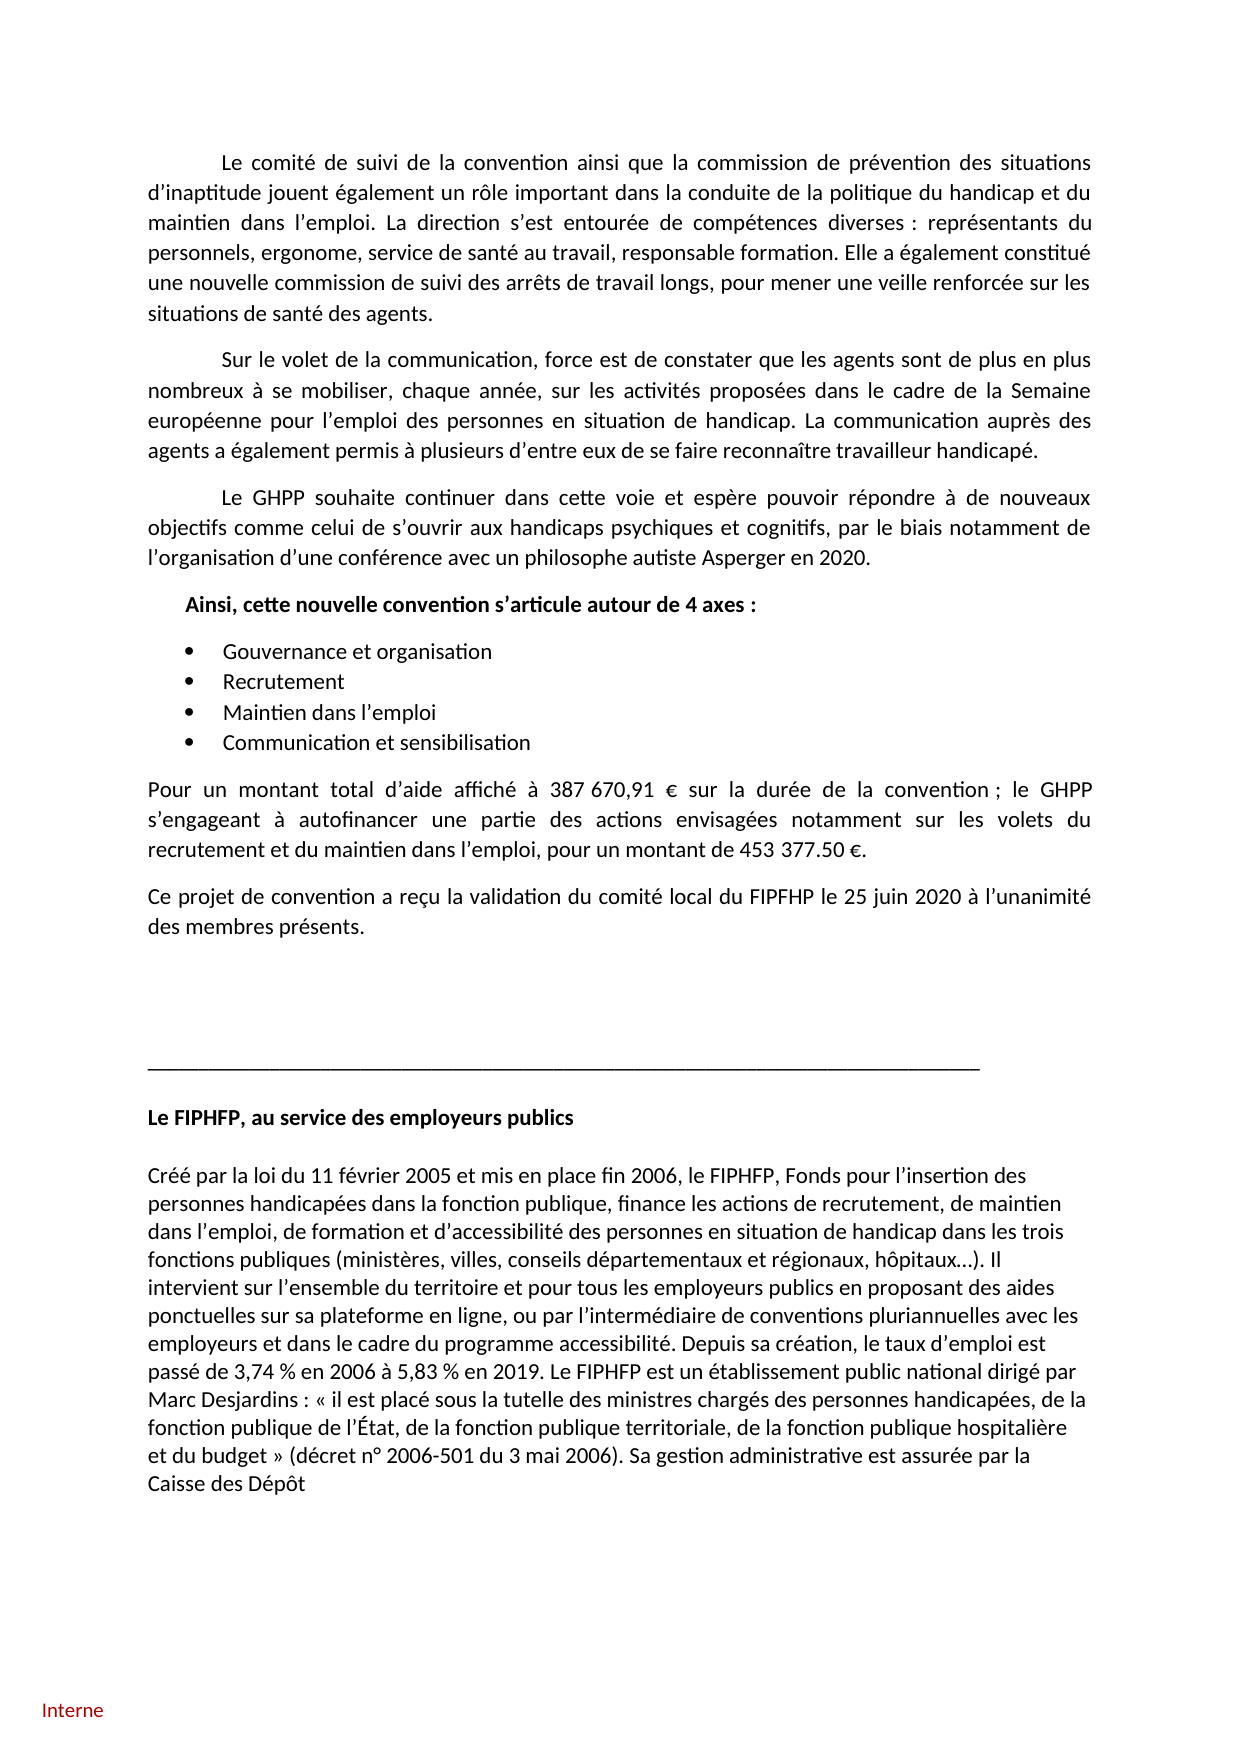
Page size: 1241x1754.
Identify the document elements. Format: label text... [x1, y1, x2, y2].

text Le comité de suivi de la convention ainsi que la commission de prévention des situations d’inaptitude jouent également un rôle important dans la conduite de la politique du handicap et du maintien dans l’emploi. La direction s’est entourée de compétences diverses : représentants du personnels, ergonome, service de santé au travail, responsable formation. Elle a également constitué une nouvelle commission de suivi des arrêts de travail longs, pour mener une veille renforcée sur les situations de santé des agents. [148, 148, 1093, 327]
text Le FIPHFP, au service des employeurs publics [148, 1103, 1093, 1132]
text __________________________________________________________________________________ [148, 1043, 1093, 1074]
text Sur le volet de la communication, force est de constater que les agents sont de plus en plus nombreux à se mobiliser, chaque année, sur les activités proposées dans le cadre de la Semaine européenne pour l’emploi des personnes en situation de handicap. La communication auprès des agents a également permis à plusieurs d’entre eux de se faire reconnaître travailleur handicapé. [148, 346, 1093, 464]
text Ainsi, cette nouvelle convention s’articule autour de 4 axes : [148, 590, 1093, 618]
list Maintien dans l’emploi [185, 698, 1093, 726]
text Créé par la loi du 11 février 2005 et mis en place fin 2006, le FIPHFP, Fonds pour l’insertion des personnes handicapées dans la fonction publique, finance les actions de recrutement, de maintien dans l’emploi, de formation et d’accessibilité des personnes en situation de handicap dans les trois fonctions publiques (ministères, villes, conseils départementaux et régionaux, hôpitaux…). Il intervient sur l’ensemble du territoire et pour tous les employeurs publics en proposant des aides ponctuelles sur sa plateforme en ligne, ou par l’intermédiaire de conventions pluriannuelles avec les employeurs et dans le cadre du programme accessibilité. Depuis sa création, le taux d’emploi est passé de 3,74 % en 2006 à 5,83 % en 2019. Le FIPHFP est un établissement public national dirigé par Marc Desjardins : « il est placé sous la tutelle des ministres chargés des personnes handicapées, de la fonction publique de l’État, de la fonction publique territoriale, de la fonction publique hospitalière et du budget » (décret n° 2006-501 du 3 mai 2006). Sa gestion administrative est assurée par la Caisse des Dépôt [148, 1161, 1093, 1497]
text Pour un montant total d’aide affiché à 387 670,91 € sur la durée de la convention ; le GHPP s’engageant à autofinancer une partie des actions envisagées notamment sur les volets du recrutement et du maintien dans l’emploi, pour un montant de 453 377.50 €. [148, 775, 1093, 863]
text Le GHPP souhaite continuer dans cette voie et espère pouvoir répondre à de nouveaux objectifs comme celui de s’ouvrir aux handicaps psychiques et cognitifs, par le biais notamment de l’organisation d’une conférence avec un philosophe autiste Asperger en 2020. [148, 483, 1093, 571]
list Gouvernance et organisation [185, 637, 1093, 665]
text Ce projet de convention a reçu la validation du comité local du FIPFHP le 25 juin 2020 à l’unanimité des membres présents. [148, 882, 1093, 940]
list Communication et sensibilisation [185, 728, 1093, 756]
list Recrutement [185, 667, 1093, 695]
